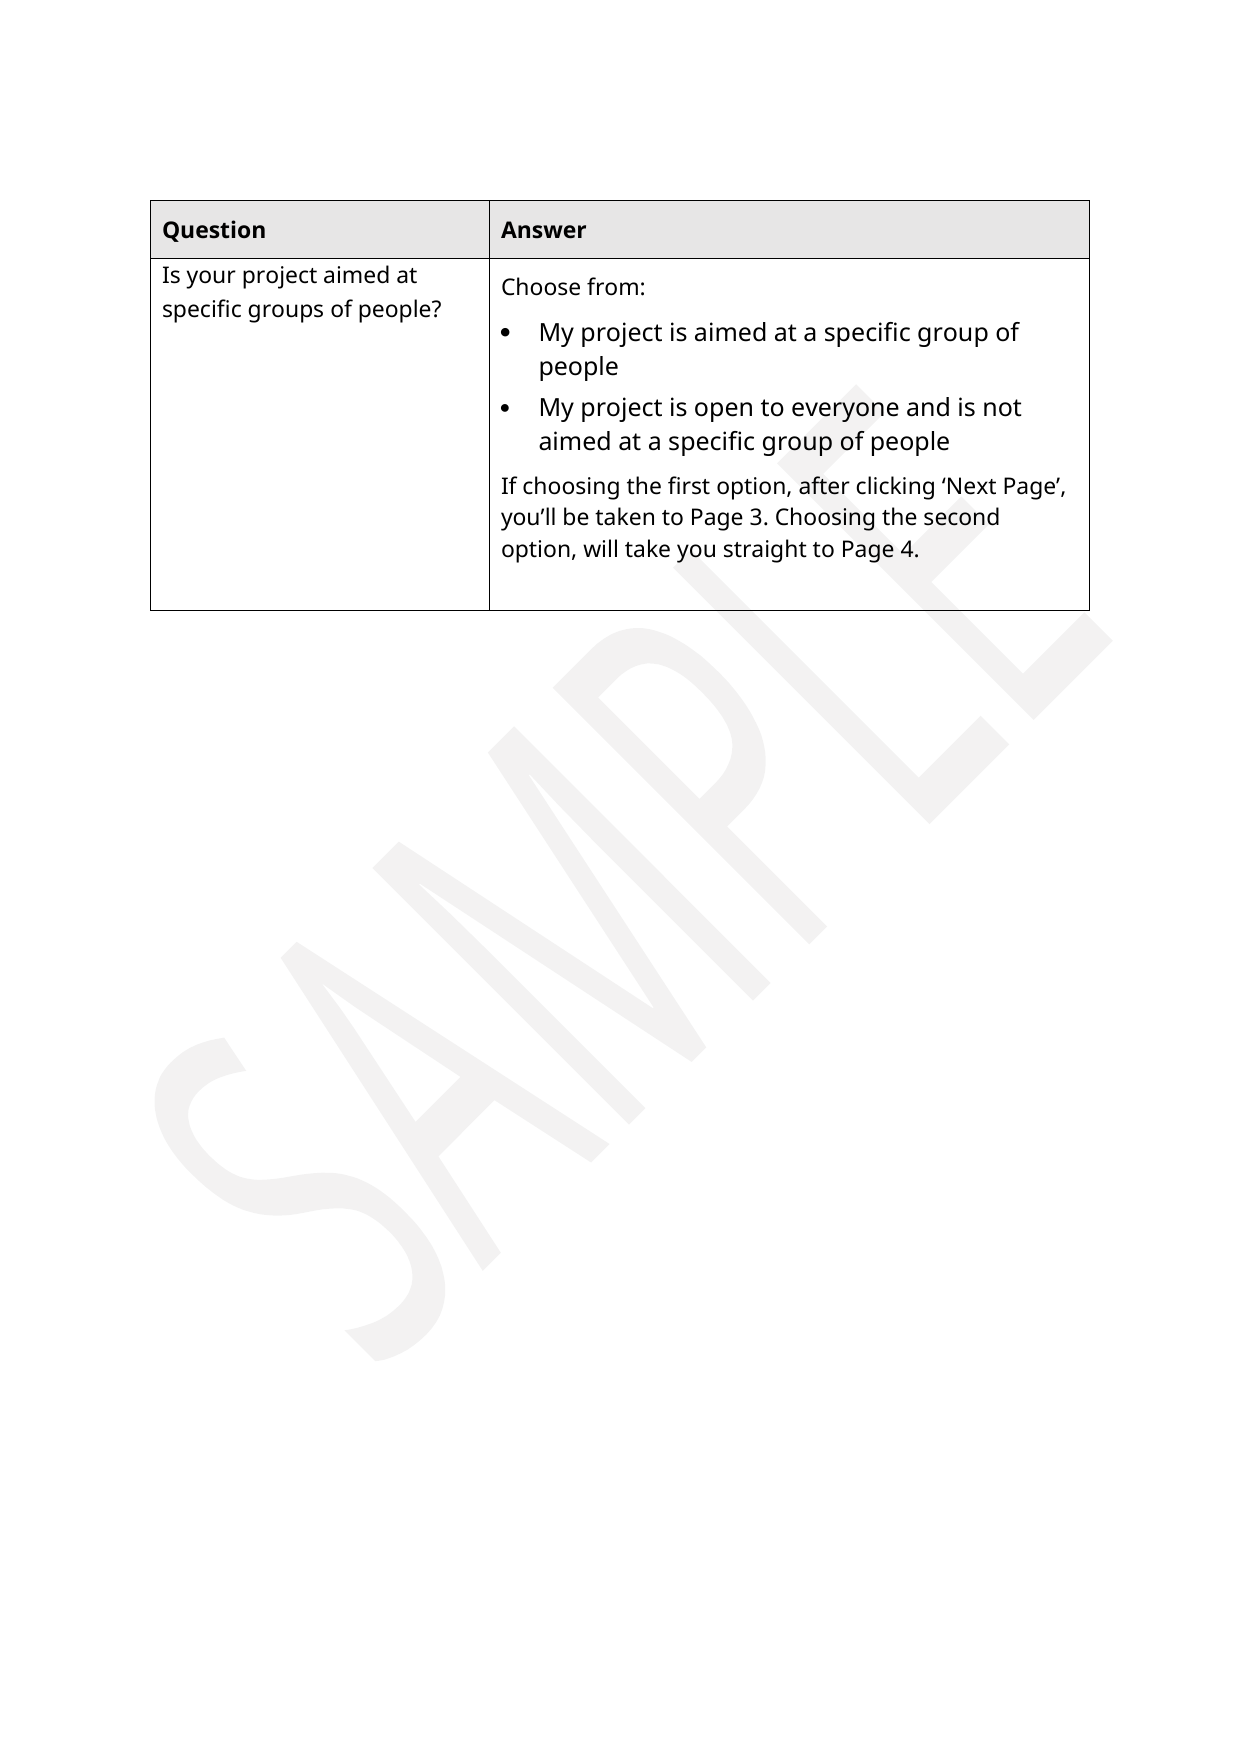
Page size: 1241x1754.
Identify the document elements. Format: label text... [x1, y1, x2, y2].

table_header Answer [490, 201, 1089, 258]
table_header Question [151, 201, 489, 258]
table_cell Is your project aimed at specific groups of people? [151, 259, 489, 610]
table_cell Choose from: My project is aimed at a specific group of people My project is open to everyone and is not aimed at a specific group of people If choosing the first option, after clicking ‘Next Page’, you’ll be taken to Page 3. Choosing the second option, will take you straight to Page 4. [490, 259, 1089, 610]
